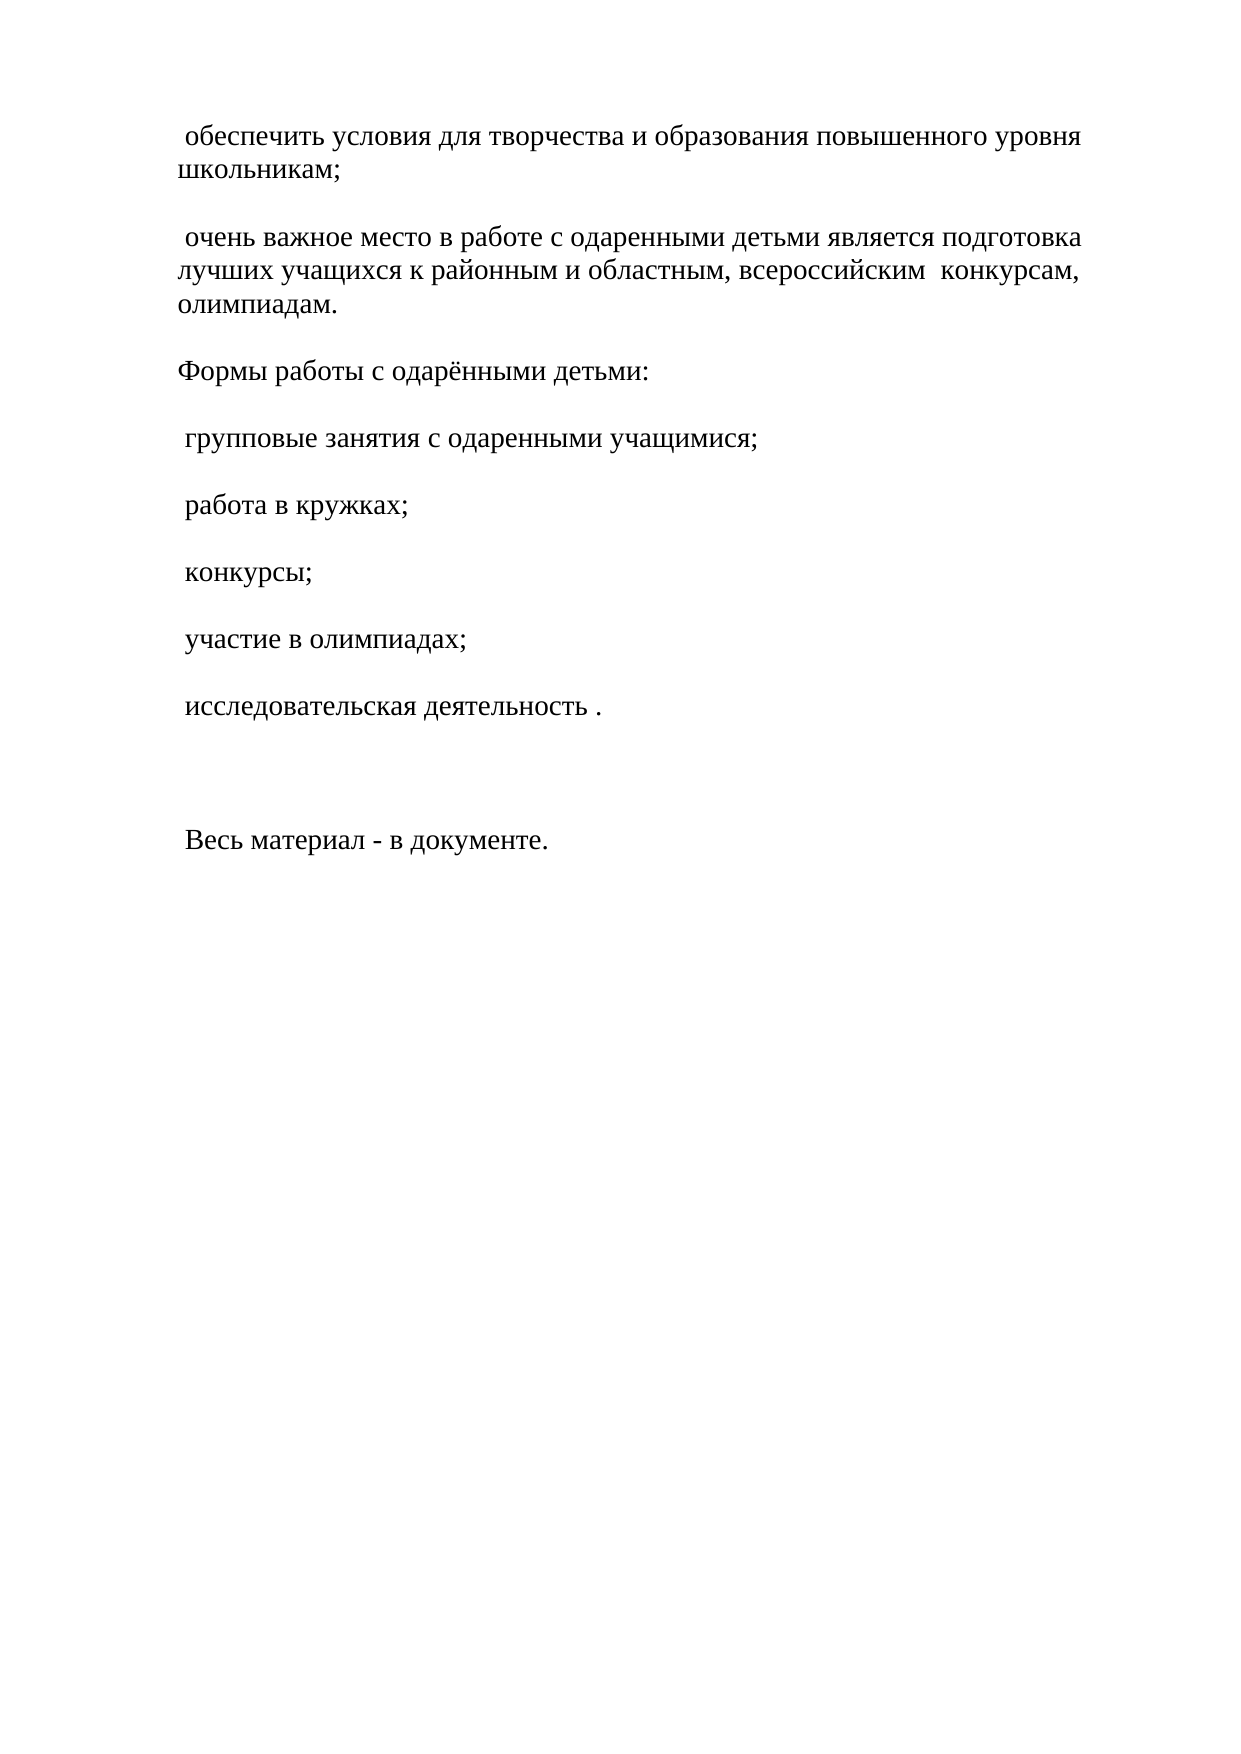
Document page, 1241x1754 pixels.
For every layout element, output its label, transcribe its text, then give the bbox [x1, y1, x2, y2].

text Весь материал - в документе. [177, 822, 1152, 856]
text групповые занятия с одаренными учащимися; [177, 420, 1152, 453]
text обеспечить условия для творчества и образования повышенного уровня школьникам; [177, 118, 1152, 185]
text участие в олимпиадах; [177, 621, 1152, 655]
text Формы работы с одарёнными детьми: [177, 353, 1152, 386]
text очень важное место в работе с одаренными детьми является подготовка лучших учащихся к районным и областным, всероссийским конкурсам, олимпиадам. [177, 219, 1152, 319]
text исследовательская деятельность . [177, 688, 1152, 722]
text конкурсы; [177, 554, 1152, 588]
text работа в кружках; [177, 487, 1152, 521]
